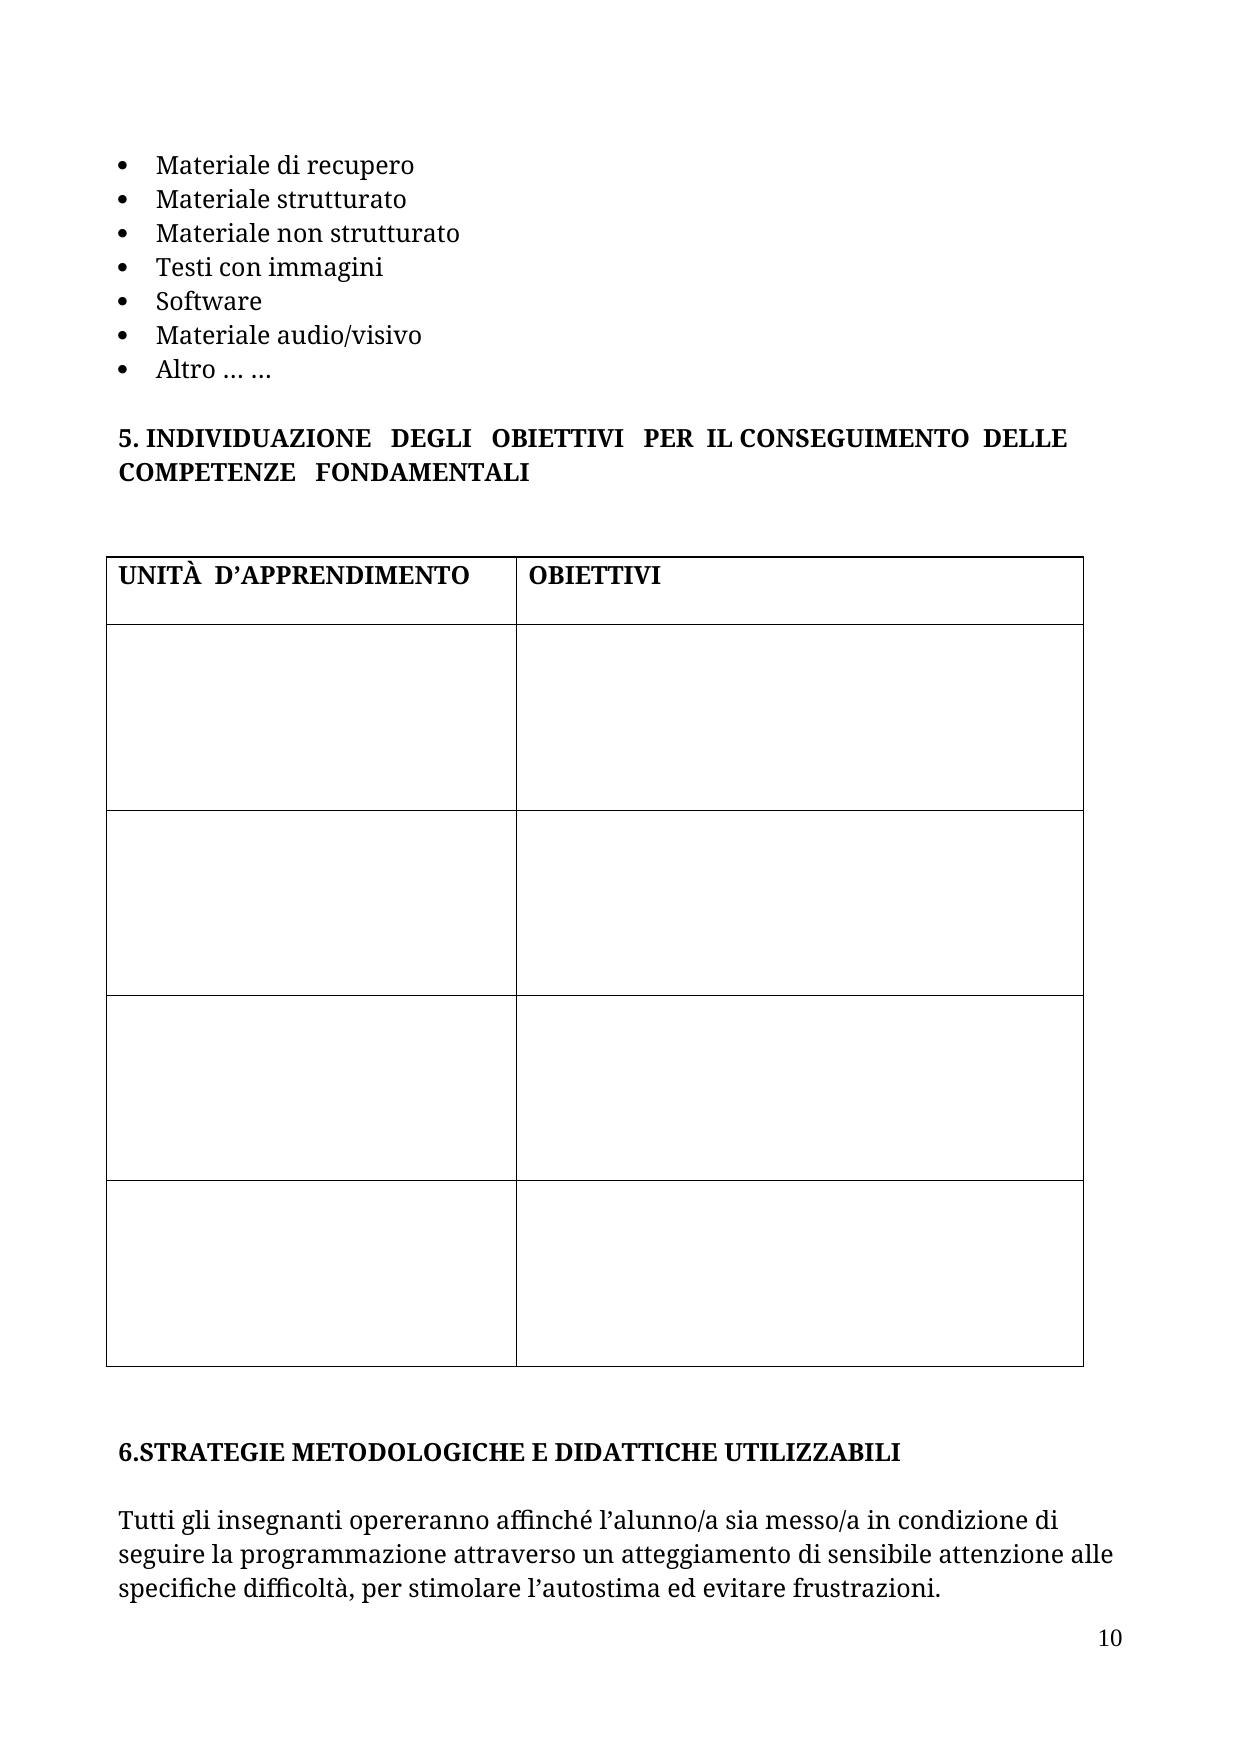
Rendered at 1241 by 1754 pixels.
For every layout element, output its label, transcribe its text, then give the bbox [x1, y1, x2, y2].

table_cell [517, 811, 1083, 995]
table_header OBIETTIVI [517, 558, 1083, 624]
table_cell [517, 625, 1083, 810]
list Materiale di recupero [118, 148, 1122, 182]
list Materiale non strutturato [118, 216, 1122, 250]
list Materiale strutturato [118, 182, 1122, 216]
table_cell [107, 996, 516, 1180]
text Tutti gli insegnanti opereranno affinché l’alunno/a sia messo/a in condizione di seguire la programmazione attraverso un atteggiamento di sensibile attenzione alle specifiche difficoltà, per stimolare l’autostima ed evitare frustrazioni. [118, 1503, 1122, 1605]
list Altro … … [118, 352, 1122, 386]
list Testi con immagini [118, 250, 1122, 284]
table_header UNITÀ D’APPRENDIMENTO [107, 558, 516, 624]
text 6.STRATEGIE METODOLOGICHE E DIDATTICHE UTILIZZABILI [118, 1435, 1122, 1469]
list Software [118, 284, 1122, 318]
table_cell [107, 1181, 516, 1366]
table_cell [517, 1181, 1083, 1366]
list Materiale audio/visivo [118, 318, 1122, 352]
text 5. INDIVIDUAZIONE DEGLI OBIETTIVI PER IL CONSEGUIMENTO DELLE COMPETENZE FONDAMENTALI [118, 420, 1122, 488]
table_cell [517, 996, 1083, 1180]
table_cell [107, 811, 516, 995]
table_cell [107, 625, 516, 810]
